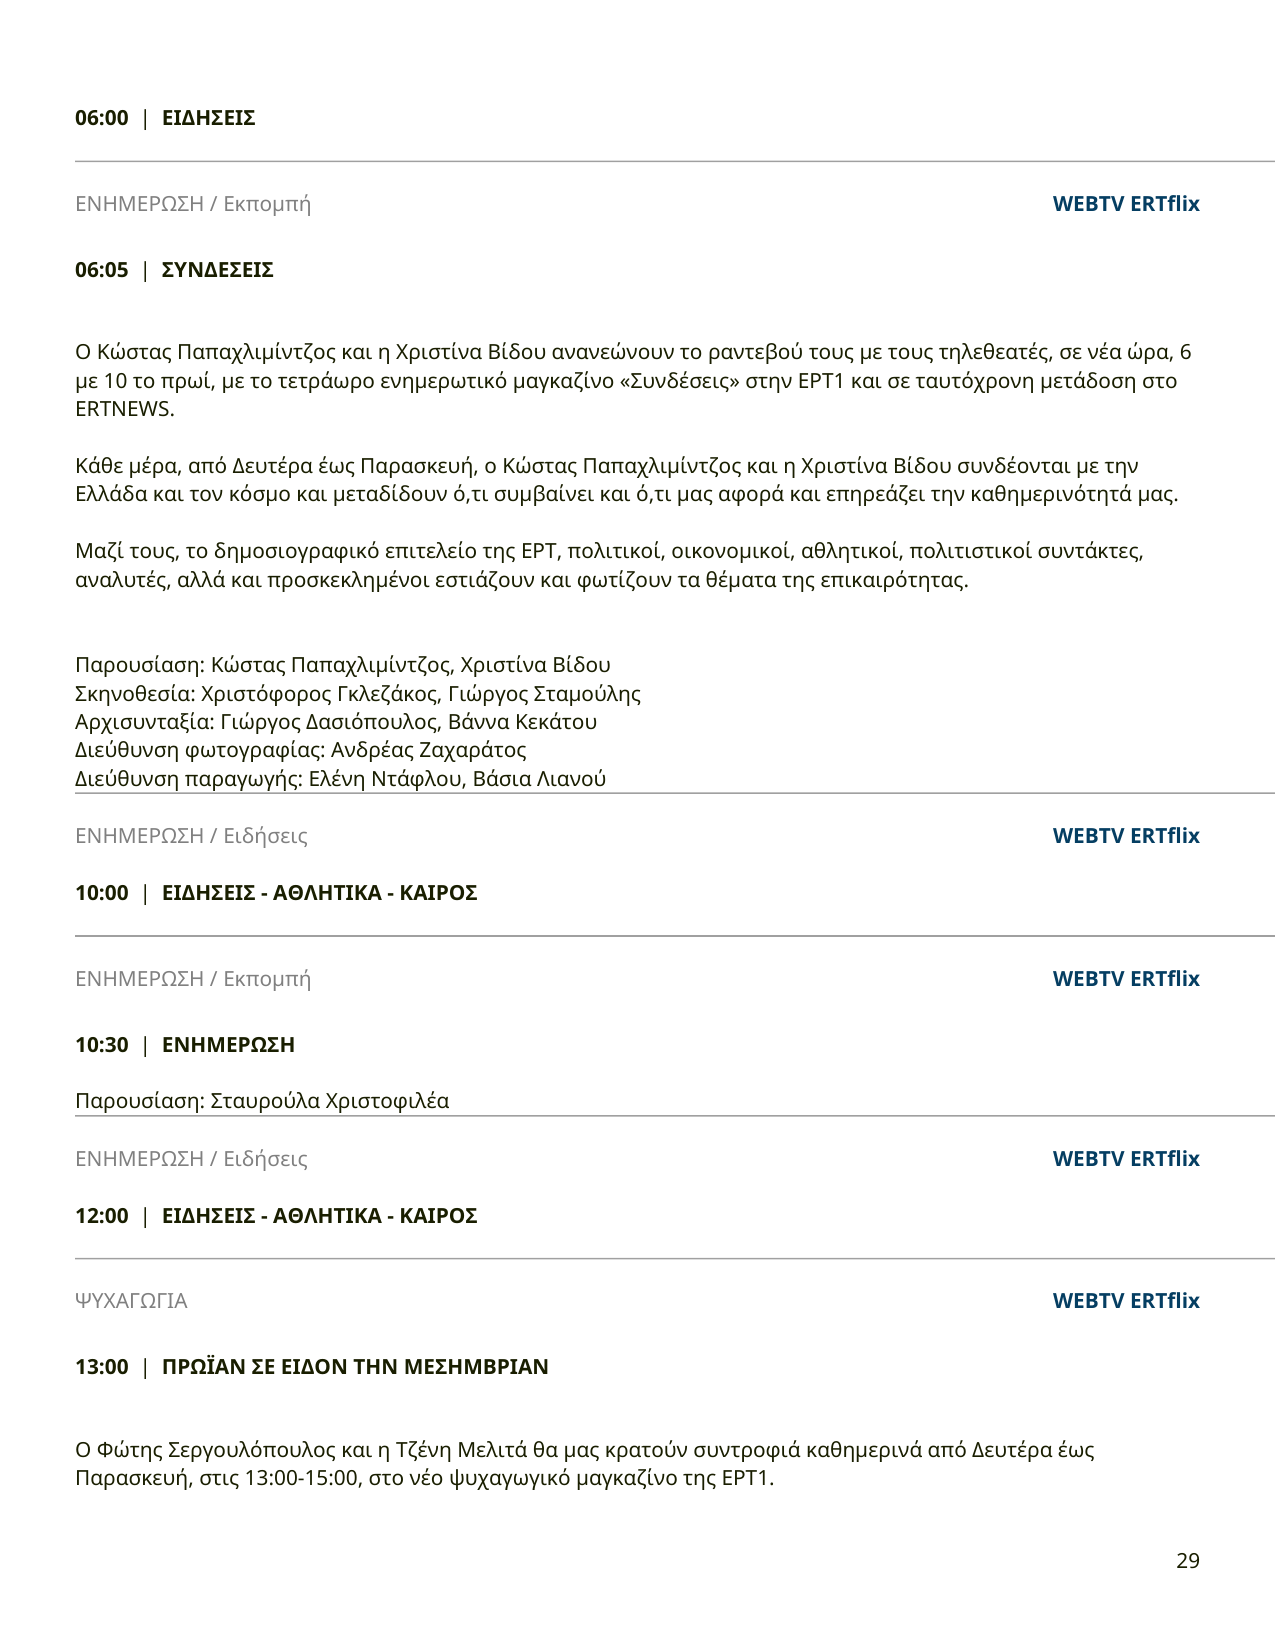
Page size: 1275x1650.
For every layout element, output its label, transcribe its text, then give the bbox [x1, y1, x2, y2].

text 06:05 | ΣΥΝΔΕΣΕΙΣ [75, 218, 1200, 312]
table_header ΨΥΧΑΓΩΓΙΑ [75, 1287, 637, 1315]
table_header WEBTV ERTflix [638, 821, 1200, 849]
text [75, 1435, 1200, 1520]
table_header ΕΝΗΜΕΡΩΣΗ / Εκπομπή [75, 189, 637, 218]
table_header ΕΝΗΜΕΡΩΣΗ / Ειδήσεις [75, 1144, 637, 1172]
text 10:00 | ΕΙΔΗΣΕΙΣ - ΑΘΛΗΤΙΚΑ - ΚΑΙΡΟΣ [75, 849, 1200, 935]
table_header WEBTV ERTflix [638, 964, 1200, 992]
text 10:30 | ΕΝΗΜΕΡΩΣΗ Παρουσίαση: Σταυρούλα Χριστοφιλέα [75, 992, 1200, 1115]
table_header WEBTV ERTflix [638, 189, 1200, 218]
text 13:00 | ΠΡΩΪΑΝ ΣΕ ΕΙΔΟΝ ΤΗΝ ΜΕΣΗΜΒΡΙΑΝ [75, 1315, 1200, 1410]
text 12:00 | ΕΙΔΗΣΕΙΣ - ΑΘΛΗΤΙΚΑ - ΚΑΙΡΟΣ [75, 1172, 1200, 1257]
table_header WEBTV ERTflix [638, 1287, 1200, 1315]
table_header WEBTV ERTflix [638, 1144, 1200, 1172]
text Ο Κώστας Παπαχλιμίντζος και η Χριστίνα Βίδου ανανεώνουν το ραντεβού τους με τους τηλεθεατές, σε νέα ώρα, 6 με 10 το πρωί, με το τετράωρο ενημερωτικό μαγκαζίνο «Συνδέσεις» στην ΕΡΤ1 και σε ταυτόχρονη μετάδοση στο ERTNEWS. Κάθε μέρα, από Δευτέρα έως Παρασκευή, ο Κώστας Παπαχλιμίντζος και η Χριστίνα Βίδου συνδέονται με την Ελλάδα και τον κόσμο και μεταδίδουν ό,τι συμβαίνει και ό,τι μας αφορά και επηρεάζει την καθημερινότητά μας. Μαζί τους, το δημοσιογραφικό επιτελείο της ΕΡΤ, πολιτικοί, οικονομικοί, αθλητικοί, πολιτιστικοί συντάκτες, αναλυτές, αλλά και προσκεκλημένοι εστιάζουν και φωτίζουν τα θέματα της επικαιρότητας. [75, 337, 1200, 593]
text Παρουσίαση: Κώστας Παπαχλιμίντζος, Χριστίνα Βίδου Σκηνοθεσία: Χριστόφορος Γκλεζάκος, Γιώργος Σταμούλης Αρχισυνταξία: Γιώργος Δασιόπουλος, Βάννα Κεκάτου Διεύθυνση φωτογραφίας: Ανδρέας Ζαχαράτος Διεύθυνση παραγωγής: Ελένη Ντάφλου, Βάσια Λιανού [75, 593, 1200, 792]
table_header ΕΝΗΜΕΡΩΣΗ / Εκπομπή [75, 964, 637, 992]
text 06:00 | ΕΙΔΗΣΕΙΣ [75, 75, 1200, 160]
table_header ΕΝΗΜΕΡΩΣΗ / Ειδήσεις [75, 821, 637, 849]
